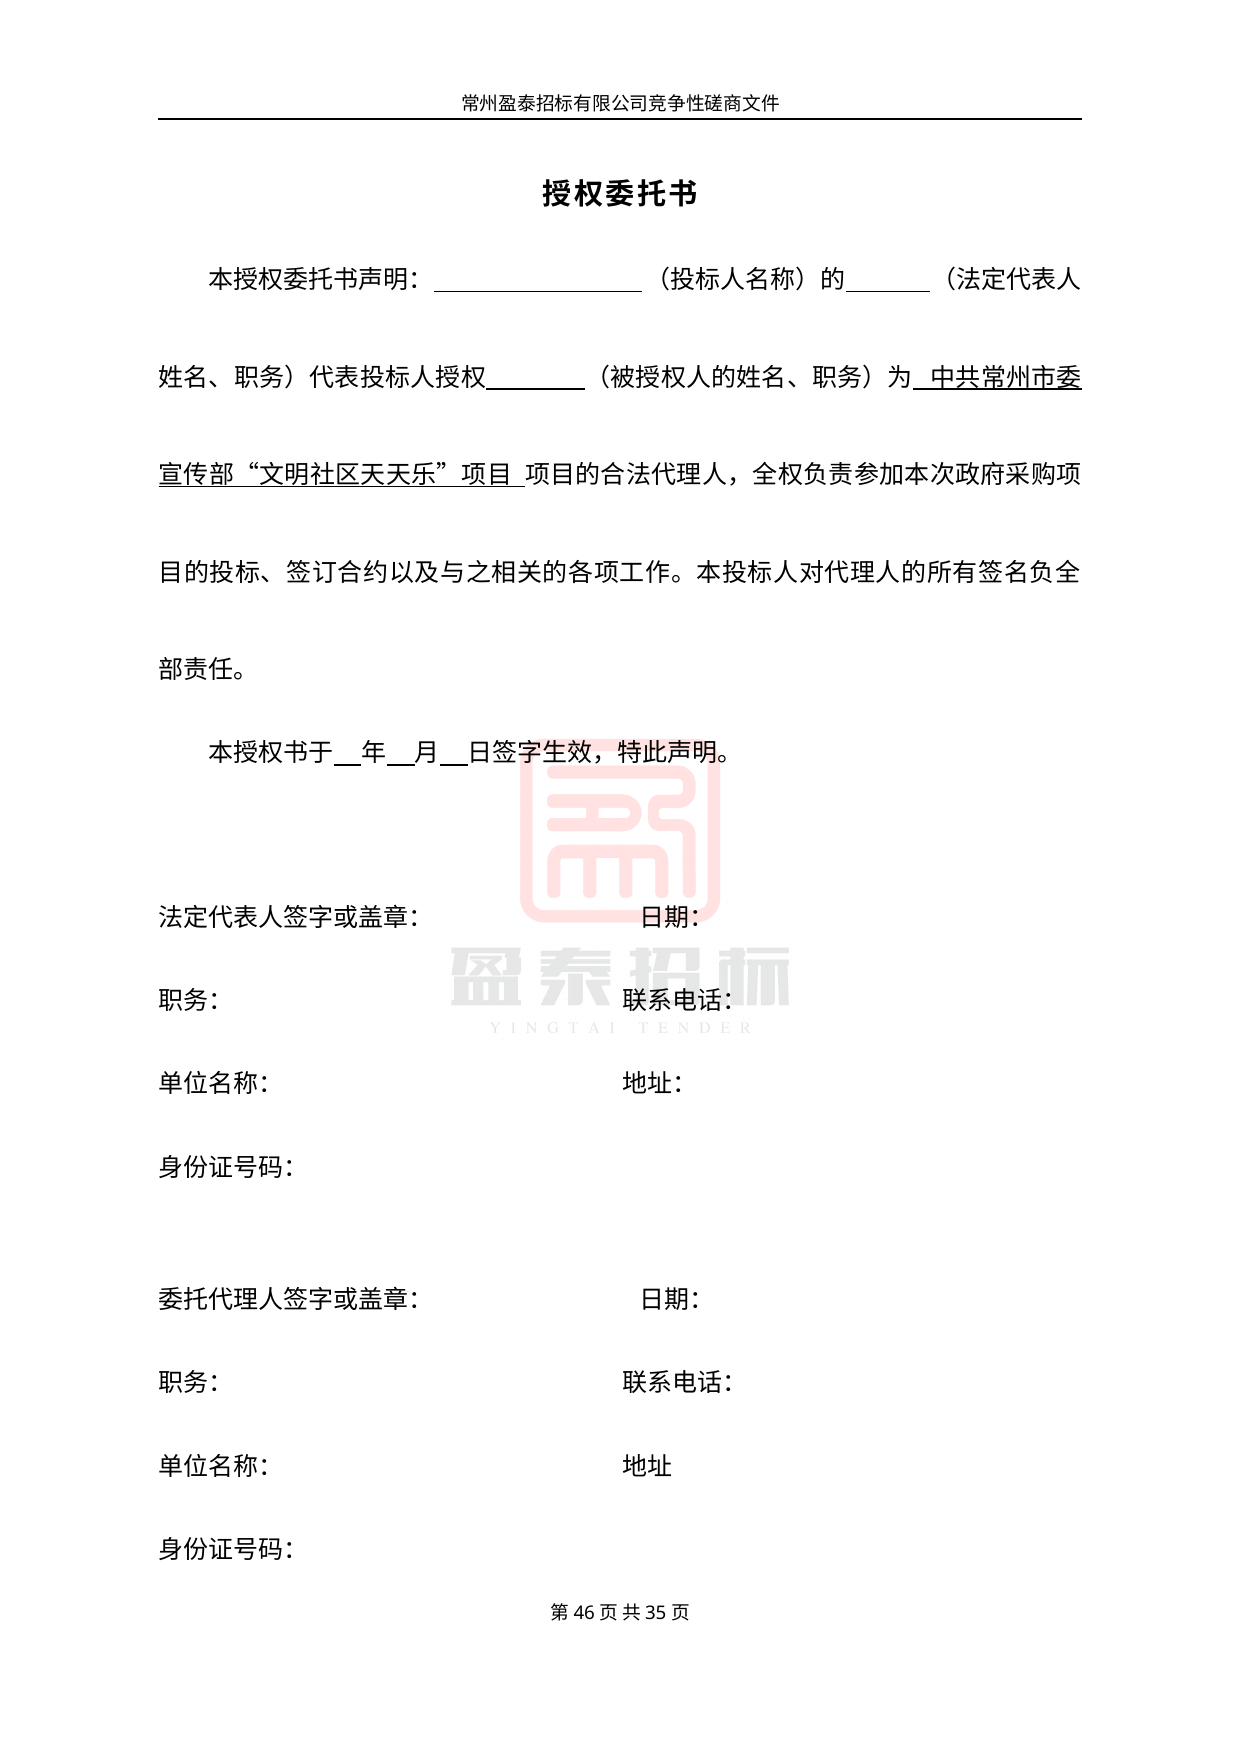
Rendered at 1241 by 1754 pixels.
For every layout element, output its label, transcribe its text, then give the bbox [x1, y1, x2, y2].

text 法定代表人签字或盖章： 日期： [158, 883, 1082, 948]
text 单位名称： 地址： [158, 1049, 1082, 1114]
text 授权委托书 [158, 159, 1082, 224]
text 职务： 联系电话： [158, 966, 1082, 1031]
text 本授权委托书声明： （投标人名称）的 （法定代表人姓名、职务）代表投标人授权 （被授权人的姓名、职务）为 中共常州市委宣传部“文明社区天天乐”项目 项目的合法代理人，全权负责参加本次政府采购项目的投标、签订合约以及与之相关的各项工作。本投标人对代理人的所有签名负全部责任。 [158, 245, 1082, 700]
text 职务： 联系电话： [158, 1348, 1082, 1413]
text 身份证号码： [158, 1515, 1082, 1580]
text 单位名称： 地址 [158, 1432, 1082, 1497]
text 委托代理人签字或盖章： 日期： [158, 1265, 1082, 1330]
text 身份证号码： [158, 1133, 1082, 1198]
text 本授权书于 年 月 日签字生效，特此声明。 [158, 718, 1082, 783]
